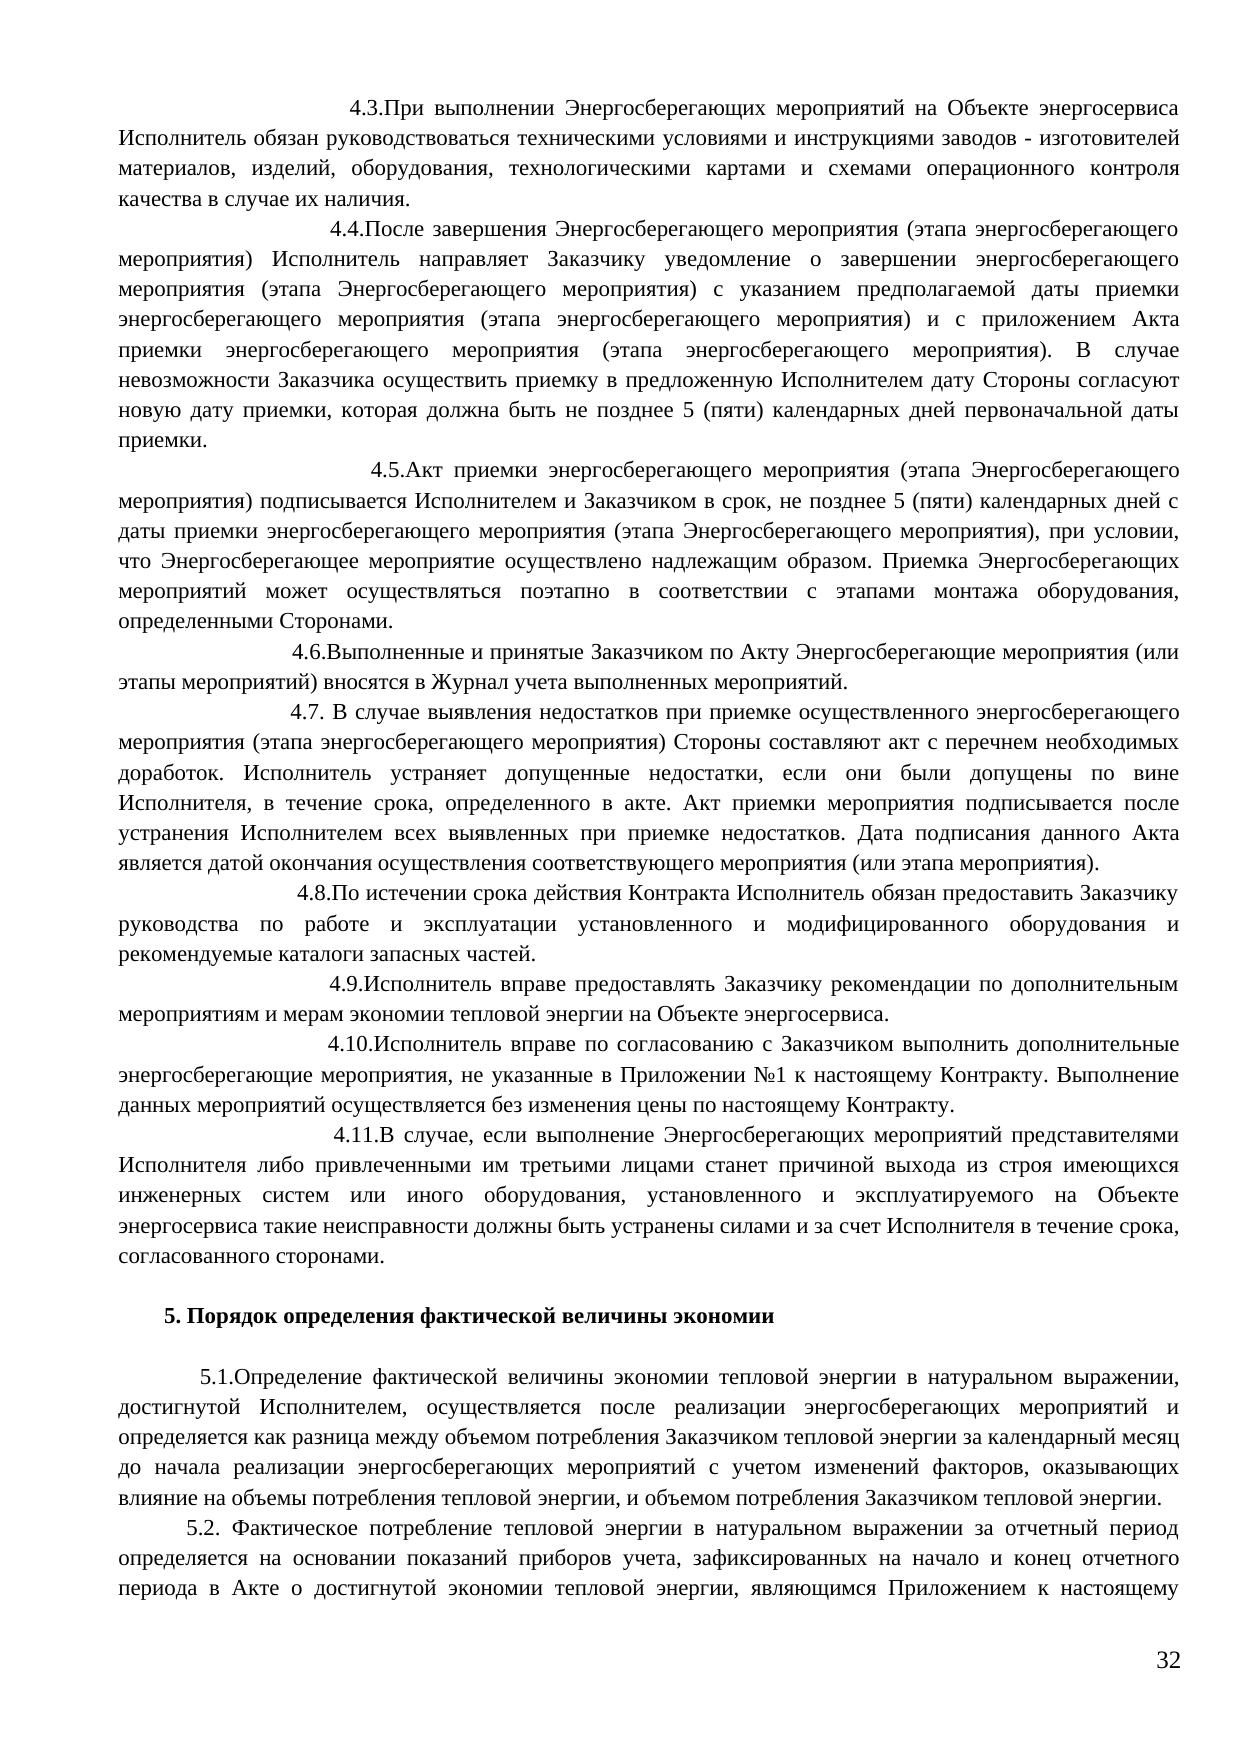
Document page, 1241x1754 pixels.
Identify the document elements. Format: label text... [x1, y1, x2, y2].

text 4.9.Исполнитель вправе предоставлять Заказчику рекомендации по дополнительным мероприятиям и мерам экономии тепловой энергии на Объекте энергосервиса. [118, 970, 1181, 1027]
text 5.1.Определение фактической величины экономии тепловой энергии в натуральном выражении, достигнутой Исполнителем, осуществляется после реализации энергосберегающих мероприятий и определяется как разница между объемом потребления Заказчиком тепловой энергии за календарный месяц до начала реализации энергосберегающих мероприятий с учетом изменений факторов, оказывающих влияние на объемы потребления тепловой энергии, и объемом потребления Заказчиком тепловой энергии. [118, 1363, 1181, 1510]
text 4.3.При выполнении Энергосберегающих мероприятий на Объекте энергосервиса Исполнитель обязан руководствоваться техническими условиями и инструкциями заводов - изготовителей материалов, изделий, оборудования, технологическими картами и схемами операционного контроля качества в случае их наличия. [118, 94, 1181, 211]
text 4.11.В случае, если выполнение Энергосберегающих мероприятий представителями Исполнителя либо привлеченными им третьими лицами станет причиной выхода из строя имеющихся инженерных систем или иного оборудования, установленного и эксплуатируемого на Объекте энергосервиса такие неисправности должны быть устранены силами и за счет Исполнителя в течение срока, согласованного сторонами. [118, 1121, 1181, 1268]
text 4.7. В случае выявления недостатков при приемке осуществленного энергосберегающего мероприятия (этапа энергосберегающего мероприятия) Стороны составляют акт с перечнем необходимых доработок. Исполнитель устраняет допущенные недостатки, если они были допущены по вине Исполнителя, в течение срока, определенного в акте. Акт приемки мероприятия подписывается после устранения Исполнителем всех выявленных при приемке недостатков. Дата подписания данного Акта является датой окончания осуществления соответствующего мероприятия (или этапа мероприятия). [118, 698, 1181, 876]
text 4.6.Выполненные и принятые Заказчиком по Акту Энергосберегающие мероприятия (или этапы мероприятий) вносятся в Журнал учета выполненных мероприятий. [118, 638, 1181, 694]
text 4.10.Исполнитель вправе по согласованию с Заказчиком выполнить дополнительные энергосберегающие мероприятия, не указанные в Приложении №1 к настоящему Контракту. Выполнение данных мероприятий осуществляется без изменения цены по настоящему Контракту. [118, 1030, 1181, 1117]
text 5. Порядок определения фактической величины экономии [118, 1302, 1181, 1329]
text 4.5.Акт приемки энергосберегающего мероприятия (этапа Энергосберегающего мероприятия) подписывается Исполнителем и Заказчиком в срок, не позднее 5 (пяти) календарных дней с даты приемки энергосберегающего мероприятия (этапа Энергосберегающего мероприятия), при условии, что Энергосберегающее мероприятие осуществлено надлежащим образом. Приемка Энергосберегающих мероприятий может осуществляться поэтапно в соответствии с этапами монтажа оборудования, определенными Сторонами. [118, 456, 1181, 634]
text 4.8.По истечении срока действия Контракта Исполнитель обязан предоставить Заказчику руководства по работе и эксплуатации установленного и модифицированного оборудования и рекомендуемые каталоги запасных частей. [118, 879, 1181, 966]
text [118, 1514, 1181, 1601]
text 4.4.После завершения Энергосберегающего мероприятия (этапа энергосберегающего мероприятия) Исполнитель направляет Заказчику уведомление о завершении энергосберегающего мероприятия (этапа Энергосберегающего мероприятия) с указанием предполагаемой даты приемки энергосберегающего мероприятия (этапа энергосберегающего мероприятия) и с приложением Акта приемки энергосберегающего мероприятия (этапа энергосберегающего мероприятия). В случае невозможности Заказчика осуществить приемку в предложенную Исполнителем дату Стороны согласуют новую дату приемки, которая должна быть не позднее 5 (пяти) календарных дней первоначальной даты приемки. [118, 215, 1181, 453]
